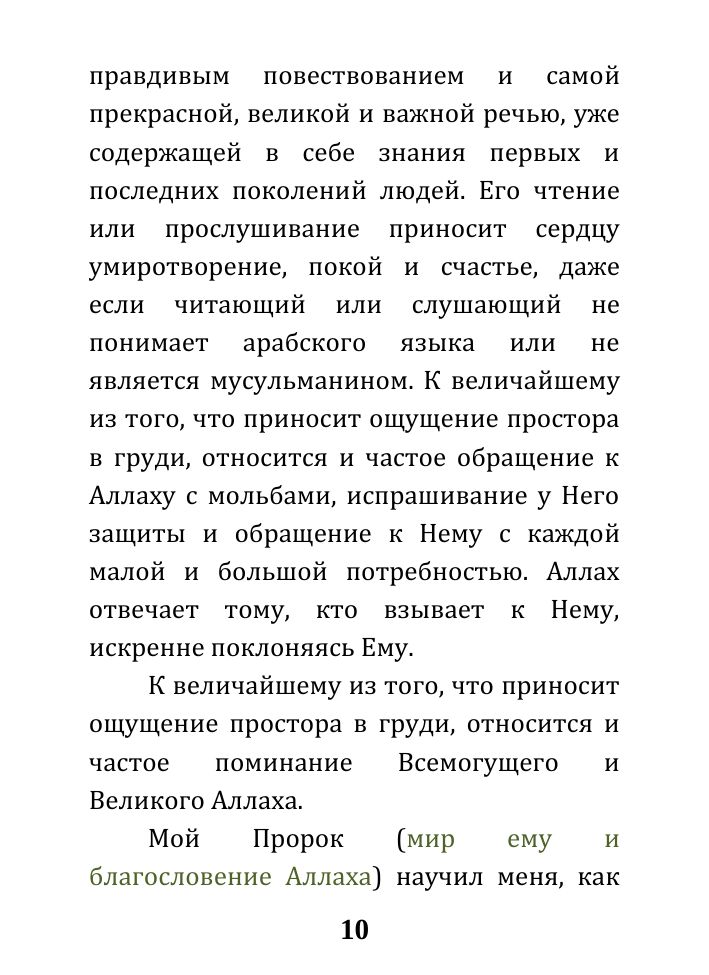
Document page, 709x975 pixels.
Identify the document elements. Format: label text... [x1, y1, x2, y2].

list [89, 822, 620, 891]
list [89, 59, 620, 663]
list К величайшему из того, что приносит ощущение простора в груди, относится и частое поминание Всемогущего и Великого Аллаха. [89, 669, 620, 815]
